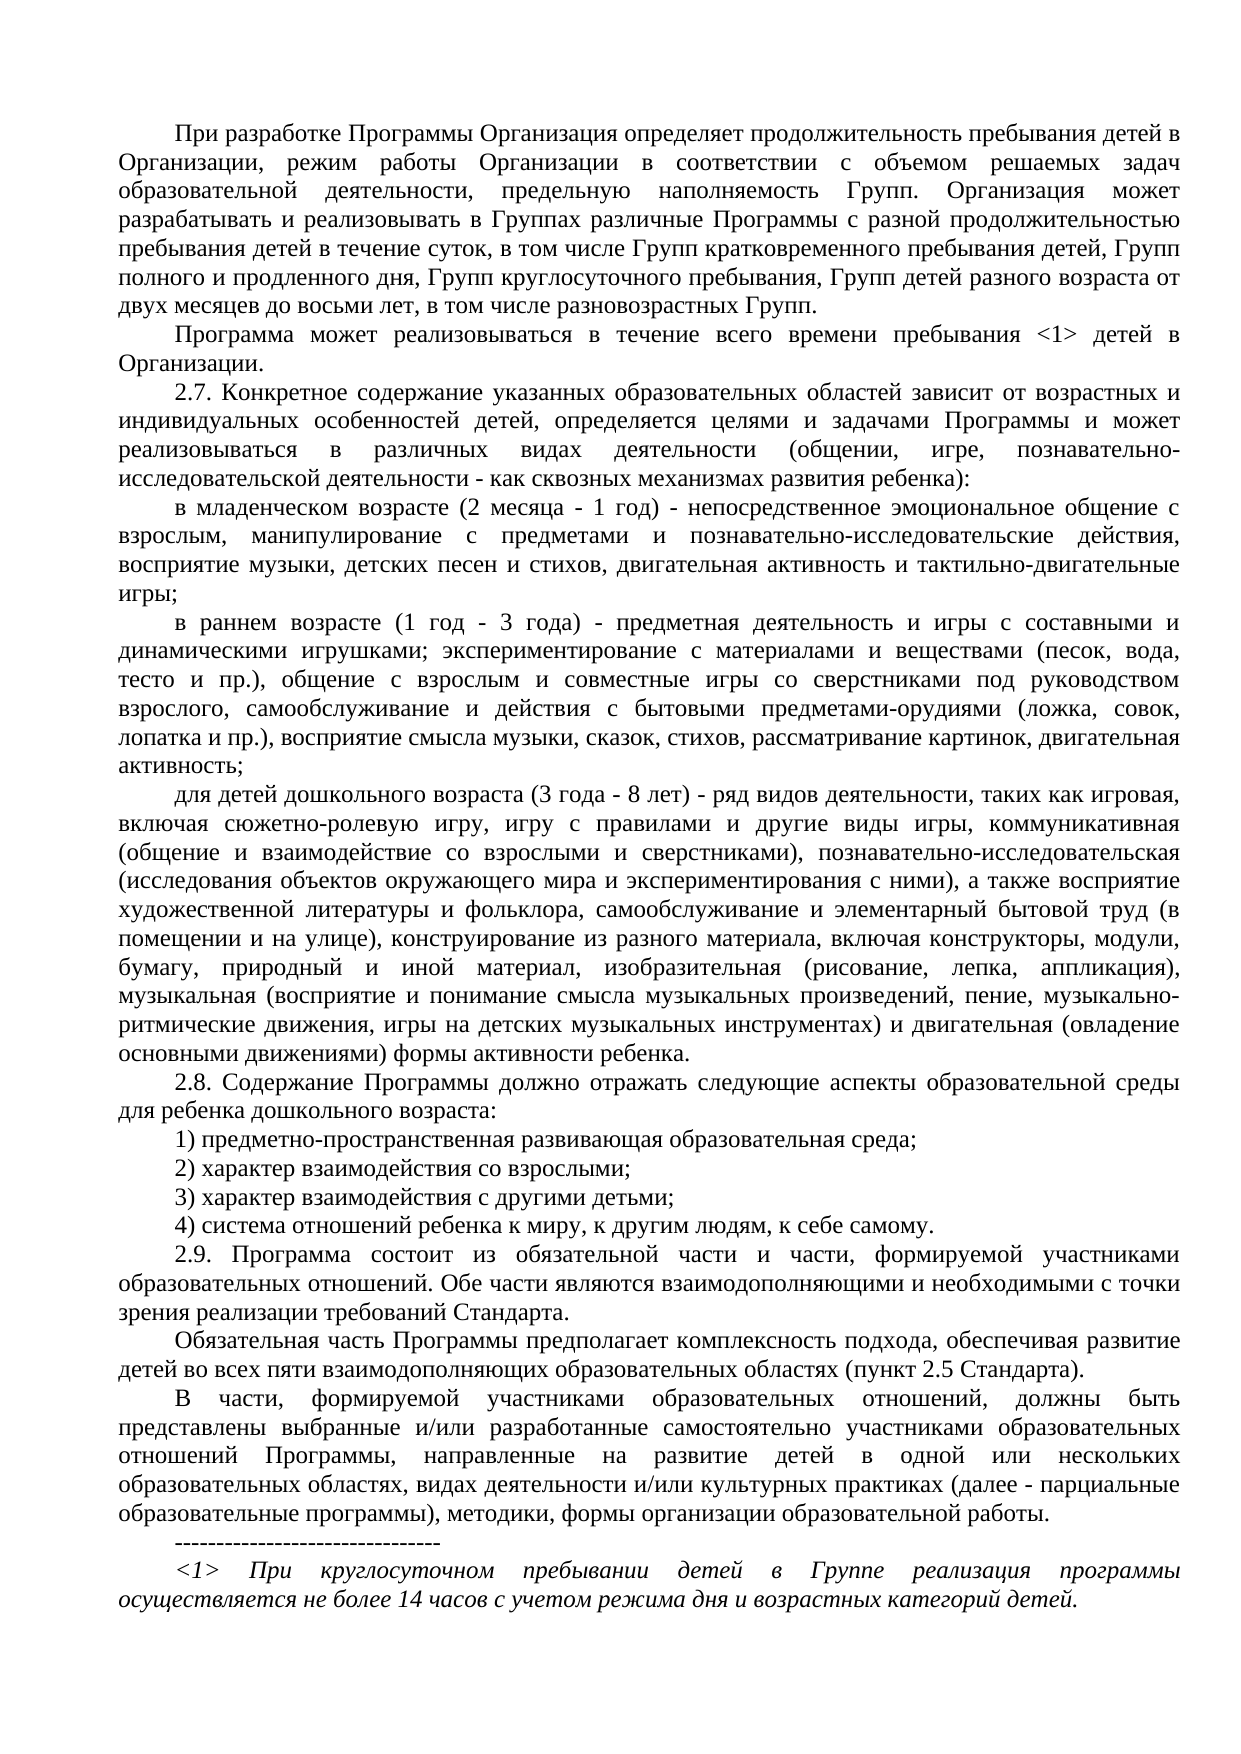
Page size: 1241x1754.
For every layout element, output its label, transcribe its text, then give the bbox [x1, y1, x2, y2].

text 2.8. Содержание Программы должно отражать следующие аспекты образовательной среды для ребенка дошкольного возраста: [118, 1067, 1181, 1124]
text При разработке Программы Организация определяет продолжительность пребывания детей в Организации, режим работы Организации в соответствии с объемом решаемых задач образовательной деятельности, предельную наполняемость Групп. Организация может разрабатывать и реализовывать в Группах различные Программы с разной продолжительностью пребывания детей в течение суток, в том числе Групп кратковременного пребывания детей, Групп полного и продленного дня, Групп круглосуточного пребывания, Групп детей разного возраста от двух месяцев до восьми лет, в том числе разновозрастных Групп. [118, 118, 1181, 319]
text для детей дошкольного возраста (3 года - 8 лет) - ряд видов деятельности, таких как игровая, включая сюжетно-ролевую игру, игру с правилами и другие виды игры, коммуникативная (общение и взаимодействие со взрослыми и сверстниками), познавательно-исследовательская (исследования объектов окружающего мира и экспериментирования с ними), а также восприятие художественной литературы и фольклора, самообслуживание и элементарный бытовой труд (в помещении и на улице), конструирование из разного материала, включая конструкторы, модули, бумагу, природный и иной материал, изобразительная (рисование, лепка, аппликация), музыкальная (восприятие и понимание смысла музыкальных произведений, пение, музыкально-ритмические движения, игры на детских музыкальных инструментах) и двигательная (овладение основными движениями) формы активности ребенка. [118, 779, 1181, 1067]
text <1> При круглосуточном пребывании детей в Группе реализация программы осуществляется не более 14 часов с учетом режима дня и возрастных категорий детей. [118, 1556, 1181, 1613]
text в младенческом возрасте (2 месяца - 1 год) - непосредственное эмоциональное общение с взрослым, манипулирование с предметами и познавательно-исследовательские действия, восприятие музыки, детских песен и стихов, двигательная активность и тактильно-двигательные игры; [118, 492, 1181, 607]
text 3) характер взаимодействия с другими детьми; [118, 1182, 1181, 1211]
text 2) характер взаимодействия со взрослыми; [118, 1153, 1181, 1182]
text В части, формируемой участниками образовательных отношений, должны быть представлены выбранные и/или разработанные самостоятельно участниками образовательных отношений Программы, направленные на развитие детей в одной или нескольких образовательных областях, видах деятельности и/или культурных практиках (далее - парциальные образовательные программы), методики, формы организации образовательной работы. [118, 1383, 1181, 1527]
text -------------------------------- [118, 1527, 1181, 1556]
text 1) предметно-пространственная развивающая образовательная среда; [118, 1124, 1181, 1153]
text 4) система отношений ребенка к миру, к другим людям, к себе самому. [118, 1211, 1181, 1239]
text 2.9. Программа состоит из обязательной части и части, формируемой участниками образовательных отношений. Обе части являются взаимодополняющими и необходимыми с точки зрения реализации требований Стандарта. [118, 1239, 1181, 1326]
text 2.7. Конкретное содержание указанных образовательных областей зависит от возрастных и индивидуальных особенностей детей, определяется целями и задачами Программы и может реализовываться в различных видах деятельности (общении, игре, познавательно-исследовательской деятельности - как сквозных механизмах развития ребенка): [118, 377, 1181, 492]
text Программа может реализовываться в течение всего времени пребывания <1> детей в Организации. [118, 319, 1181, 377]
text Обязательная часть Программы предполагает комплексность подхода, обеспечивая развитие детей во всех пяти взаимодополняющих образовательных областях (пункт 2.5 Стандарта). [118, 1326, 1181, 1383]
text в раннем возрасте (1 год - 3 года) - предметная деятельность и игры с составными и динамическими игрушками; экспериментирование с материалами и веществами (песок, вода, тесто и пр.), общение с взрослым и совместные игры со сверстниками под руководством взрослого, самообслуживание и действия с бытовыми предметами-орудиями (ложка, совок, лопатка и пр.), восприятие смысла музыки, сказок, стихов, рассматривание картинок, двигательная активность; [118, 607, 1181, 779]
